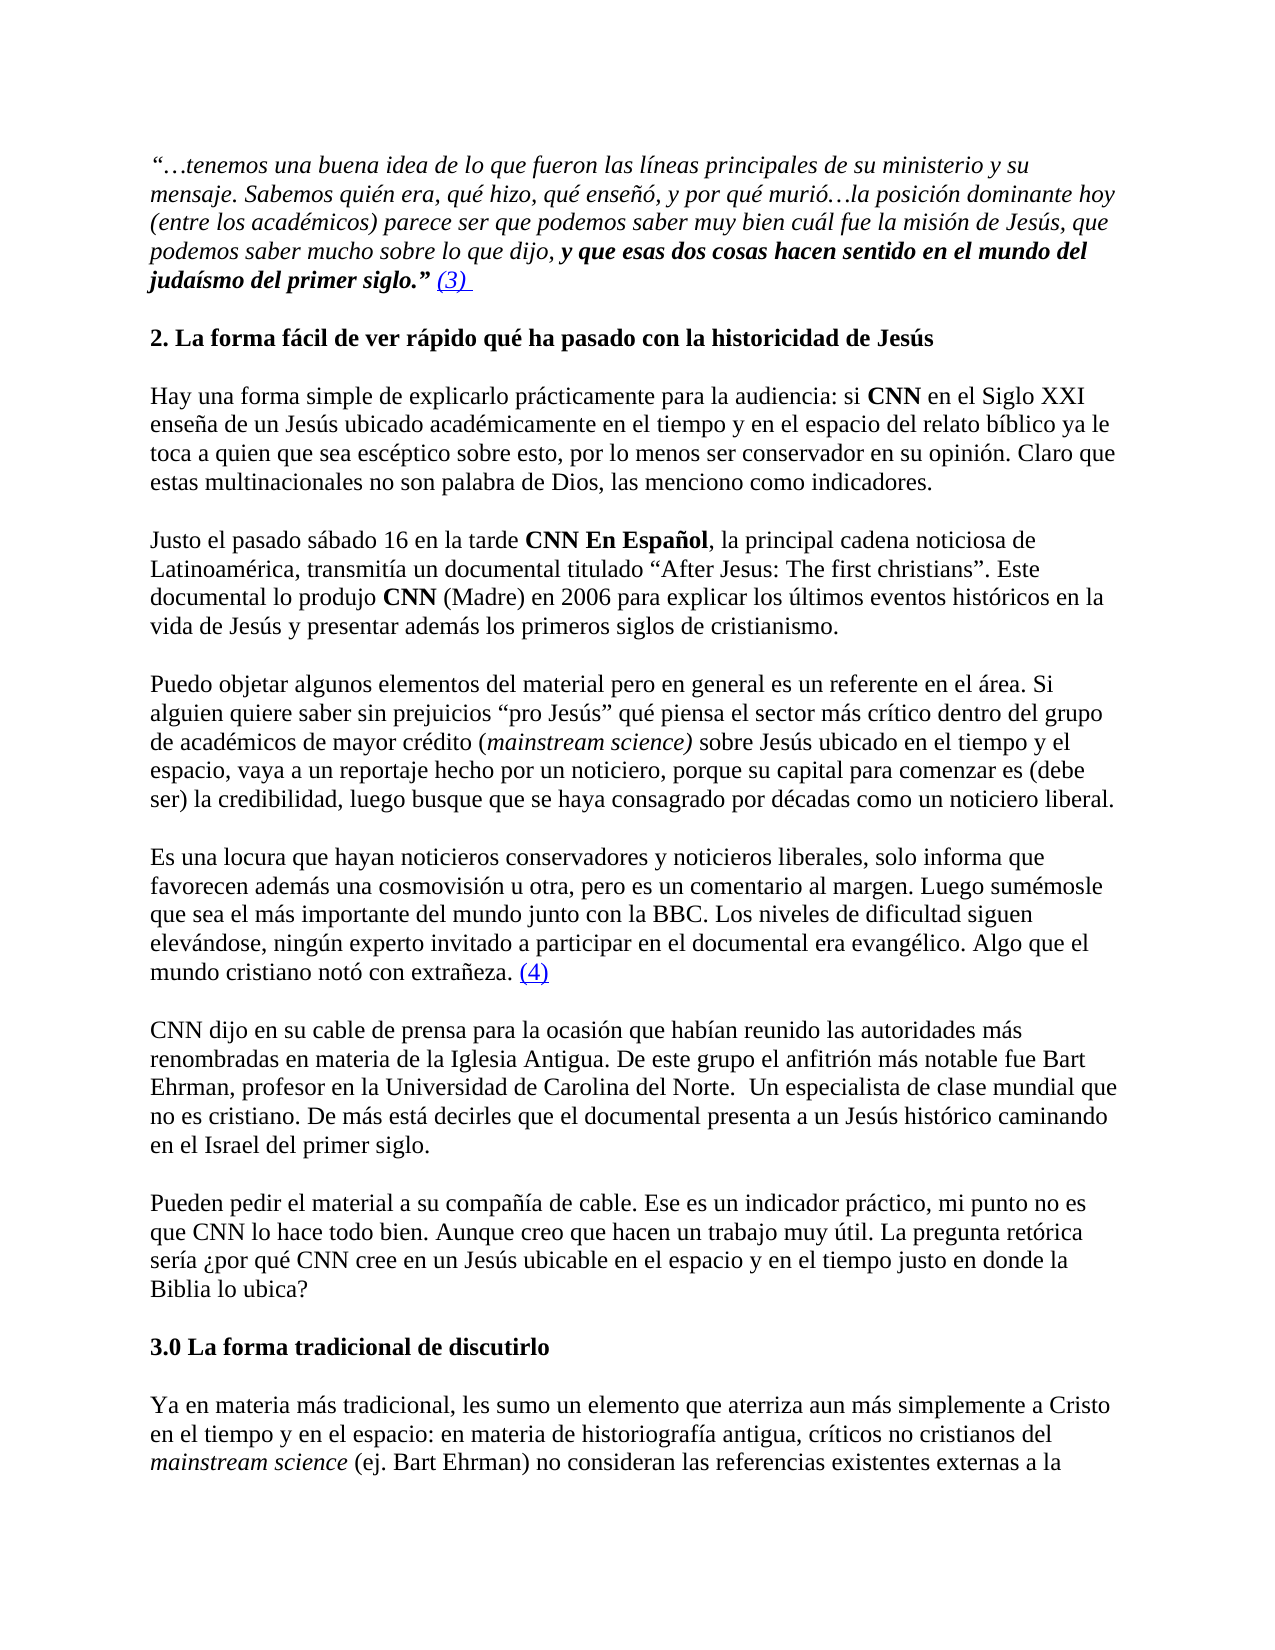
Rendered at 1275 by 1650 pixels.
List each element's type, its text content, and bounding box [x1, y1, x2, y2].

text Pueden pedir el material a su compañía de cable. Ese es un indicador práctico, mi punto no es que CNN lo hace todo bien. Aunque creo que hacen un trabajo muy útil. La pregunta retórica sería ¿por qué CNN cree en un Jesús ubicable en el espacio y en el tiempo justo en donde la Biblia lo ubica? [150, 1188, 1125, 1303]
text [150, 1390, 1125, 1476]
text CNN dijo en su cable de prensa para la ocasión que habían reunido las autoridades más renombradas en materia de la Iglesia Antigua. De este grupo el anfitrión más notable fue Bart Ehrman, profesor en la Universidad de Carolina del Norte. Un especialista de clase mundial que no es cristiano. De más está decirles que el documental presenta a un Jesús histórico caminando en el Israel del primer siglo. [150, 1015, 1125, 1159]
text Puedo objetar algunos elementos del material pero en general es un referente en el área. Si alguien quiere saber sin prejuicios “pro Jesús” qué piensa el sector más crítico dentro del grupo de académicos de mayor crédito (mainstream science) sobre Jesús ubicado en el tiempo y el espacio, vaya a un reportaje hecho por un noticiero, porque su capital para comenzar es (debe ser) la credibilidad, luego busque que se haya consagrado por décadas como un noticiero liberal. [150, 669, 1125, 813]
text 2. La forma fácil de ver rápido qué ha pasado con la historicidad de Jesús [150, 323, 1125, 352]
text “…tenemos una buena idea de lo que fueron las líneas principales de su ministerio y su mensaje. Sabemos quién era, qué hizo, qué enseñó, y por qué murió…la posición dominante hoy (entre los académicos) parece ser que podemos saber muy bien cuál fue la misión de Jesús, que podemos saber mucho sobre lo que dijo, y que esas dos cosas hacen sentido en el mundo del judaísmo del primer siglo.” (3) [150, 150, 1125, 294]
text Es una locura que hayan noticieros conservadores y noticieros liberales, solo informa que favorecen además una cosmovisión u otra, pero es un comentario al margen. Luego sumémosle que sea el más importante del mundo junto con la BBC. Los niveles de dificultad siguen elevándose, ningún experto invitado a participar en el documental era evangélico. Algo que el mundo cristiano notó con extrañeza. (4) [150, 842, 1125, 986]
text Hay una forma simple de explicarlo prácticamente para la audiencia: si CNN en el Siglo XXI enseña de un Jesús ubicado académicamente en el tiempo y en el espacio del relato bíblico ya le toca a quien que sea escéptico sobre esto, por lo menos ser conservador en su opinión. Claro que estas multinacionales no son palabra de Dios, las menciono como indicadores. [150, 381, 1125, 496]
text 3.0 La forma tradicional de discutirlo [150, 1332, 1125, 1361]
text Justo el pasado sábado 16 en la tarde CNN En Español, la principal cadena noticiosa de Latinoamérica, transmitía un documental titulado “After Jesus: The first christians”. Este documental lo produjo CNN (Madre) en 2006 para explicar los últimos eventos históricos en la vida de Jesús y presentar además los primeros siglos de cristianismo. [150, 525, 1125, 640]
